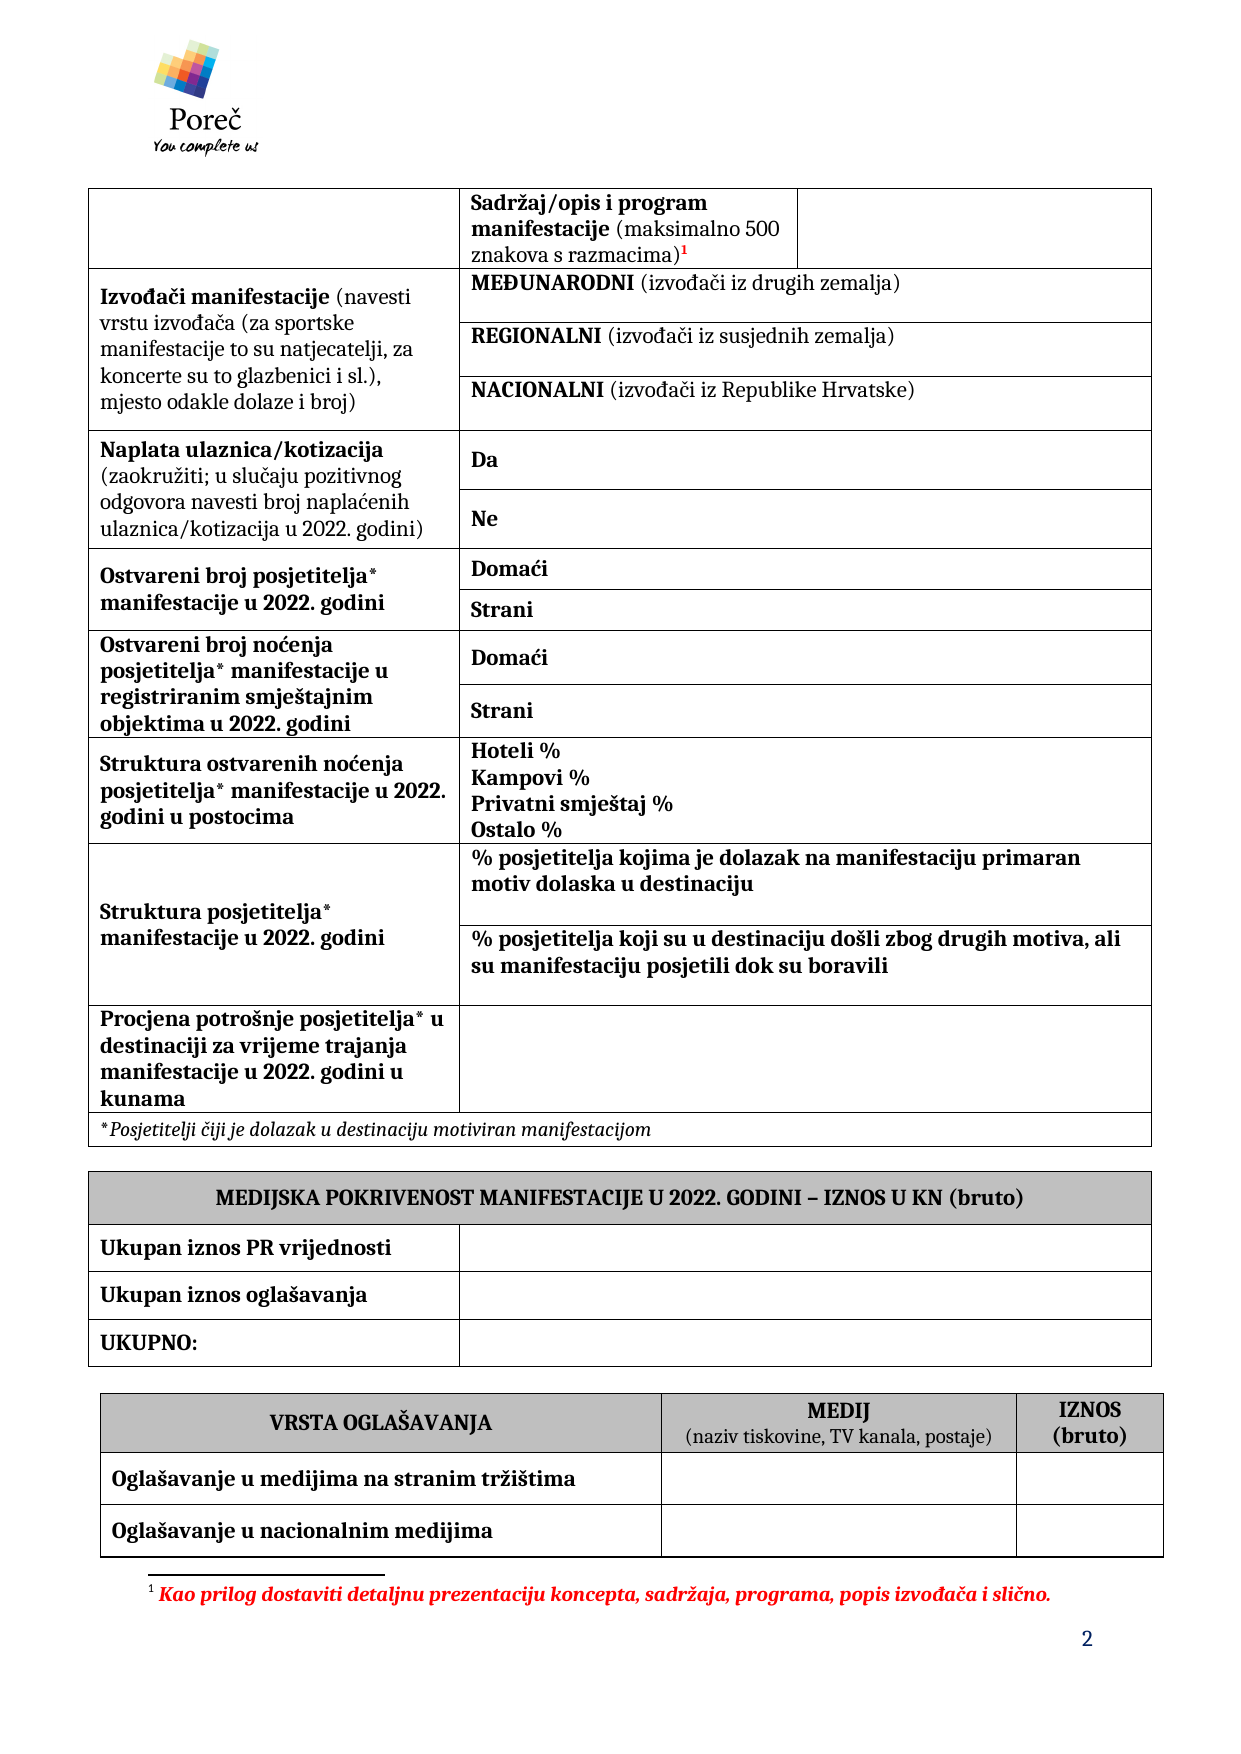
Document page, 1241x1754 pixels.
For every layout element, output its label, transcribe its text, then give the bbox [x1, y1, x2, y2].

table_cell Oglašavanje u medijima na stranim tržištima [101, 1453, 661, 1504]
table_cell Strani [460, 685, 1151, 737]
table_header MEDIJSKA POKRIVENOST MANIFESTACIJE U 2022. GODINI – IZNOS U KN (bruto) [89, 1172, 1151, 1224]
table_cell Naplata ulaznica/kotizacija (zaokružiti; u slučaju pozitivnog odgovora navesti broj naplaćenih ulaznica/kotizacija u 2022. godini) [89, 431, 459, 548]
table_cell Oglašavanje u nacionalnim medijima [101, 1505, 661, 1556]
table_cell [1017, 1453, 1163, 1504]
table_cell REGIONALNI (izvođači iz susjednih zemalja) [460, 323, 1151, 376]
table_cell MEĐUNARODNI (izvođači iz drugih zemalja) [460, 269, 1151, 322]
table_cell [662, 1453, 1016, 1504]
table_cell Domaći [460, 549, 1151, 589]
table_cell Ne [460, 490, 1151, 548]
table_cell [460, 1272, 1151, 1318]
table_header MEDIJ (naziv tiskovine, TV kanala, postaje) [662, 1394, 1016, 1452]
table_cell NACIONALNI (izvođači iz Republike Hrvatske) [460, 377, 1151, 429]
picture [147, 35, 263, 159]
table_cell [460, 1006, 1151, 1112]
table_cell [662, 1505, 1016, 1556]
table_cell Ukupan iznos oglašavanja [89, 1272, 459, 1318]
table_cell [460, 1225, 1151, 1271]
table_header VRSTA OGLAŠAVANJA [101, 1394, 661, 1452]
table_cell [1017, 1505, 1163, 1556]
table_cell Procjena potrošnje posjetitelja* u destinaciji za vrijeme trajanja manifestacije u 2022. godini u kunama [89, 1006, 459, 1112]
table_cell Hoteli % Kampovi % Privatni smještaj % Ostalo % [460, 738, 1151, 843]
table_cell UKUPNO: [89, 1320, 459, 1366]
table_cell *Posjetitelji čiji je dolazak u destinaciju motiviran manifestacijom [89, 1113, 1151, 1146]
table_cell Da [460, 431, 1151, 489]
table_cell Strani [460, 590, 1151, 630]
table_cell Sadržaj/opis i program manifestacije (maksimalno 500 znakova s razmacima) [460, 189, 797, 268]
table_cell Ukupan iznos PR vrijednosti [89, 1225, 459, 1271]
table_cell [460, 1320, 1151, 1366]
table_cell % posjetitelja koji su u destinaciju došli zbog drugih motiva, ali su manifestaciju posjetili dok su boravili [460, 926, 1151, 1005]
table_cell Domaći [460, 631, 1151, 683]
table_cell Struktura ostvarenih noćenja posjetitelja* manifestacije u 2022. godini u postocima [89, 738, 459, 843]
table_cell Ostvareni broj posjetitelja* manifestacije u 2022. godini [89, 549, 459, 630]
table_cell [798, 189, 1151, 268]
table_cell Struktura posjetitelja* manifestacije u 2022. godini [89, 844, 459, 1005]
table_cell % posjetitelja kojima je dolazak na manifestaciju primaran motiv dolaska u destinaciju [460, 844, 1151, 925]
table_cell Izvođači manifestacije (navesti vrstu izvođača (za sportske manifestacije to su natjecatelji, za koncerte su to glazbenici i sl.), mjesto odakle dolaze i broj) [89, 269, 459, 429]
table_header IZNOS (bruto) [1017, 1394, 1163, 1452]
table_cell Ostvareni broj noćenja posjetitelja* manifestacije u registriranim smještajnim objektima u 2022. godini [89, 631, 459, 737]
